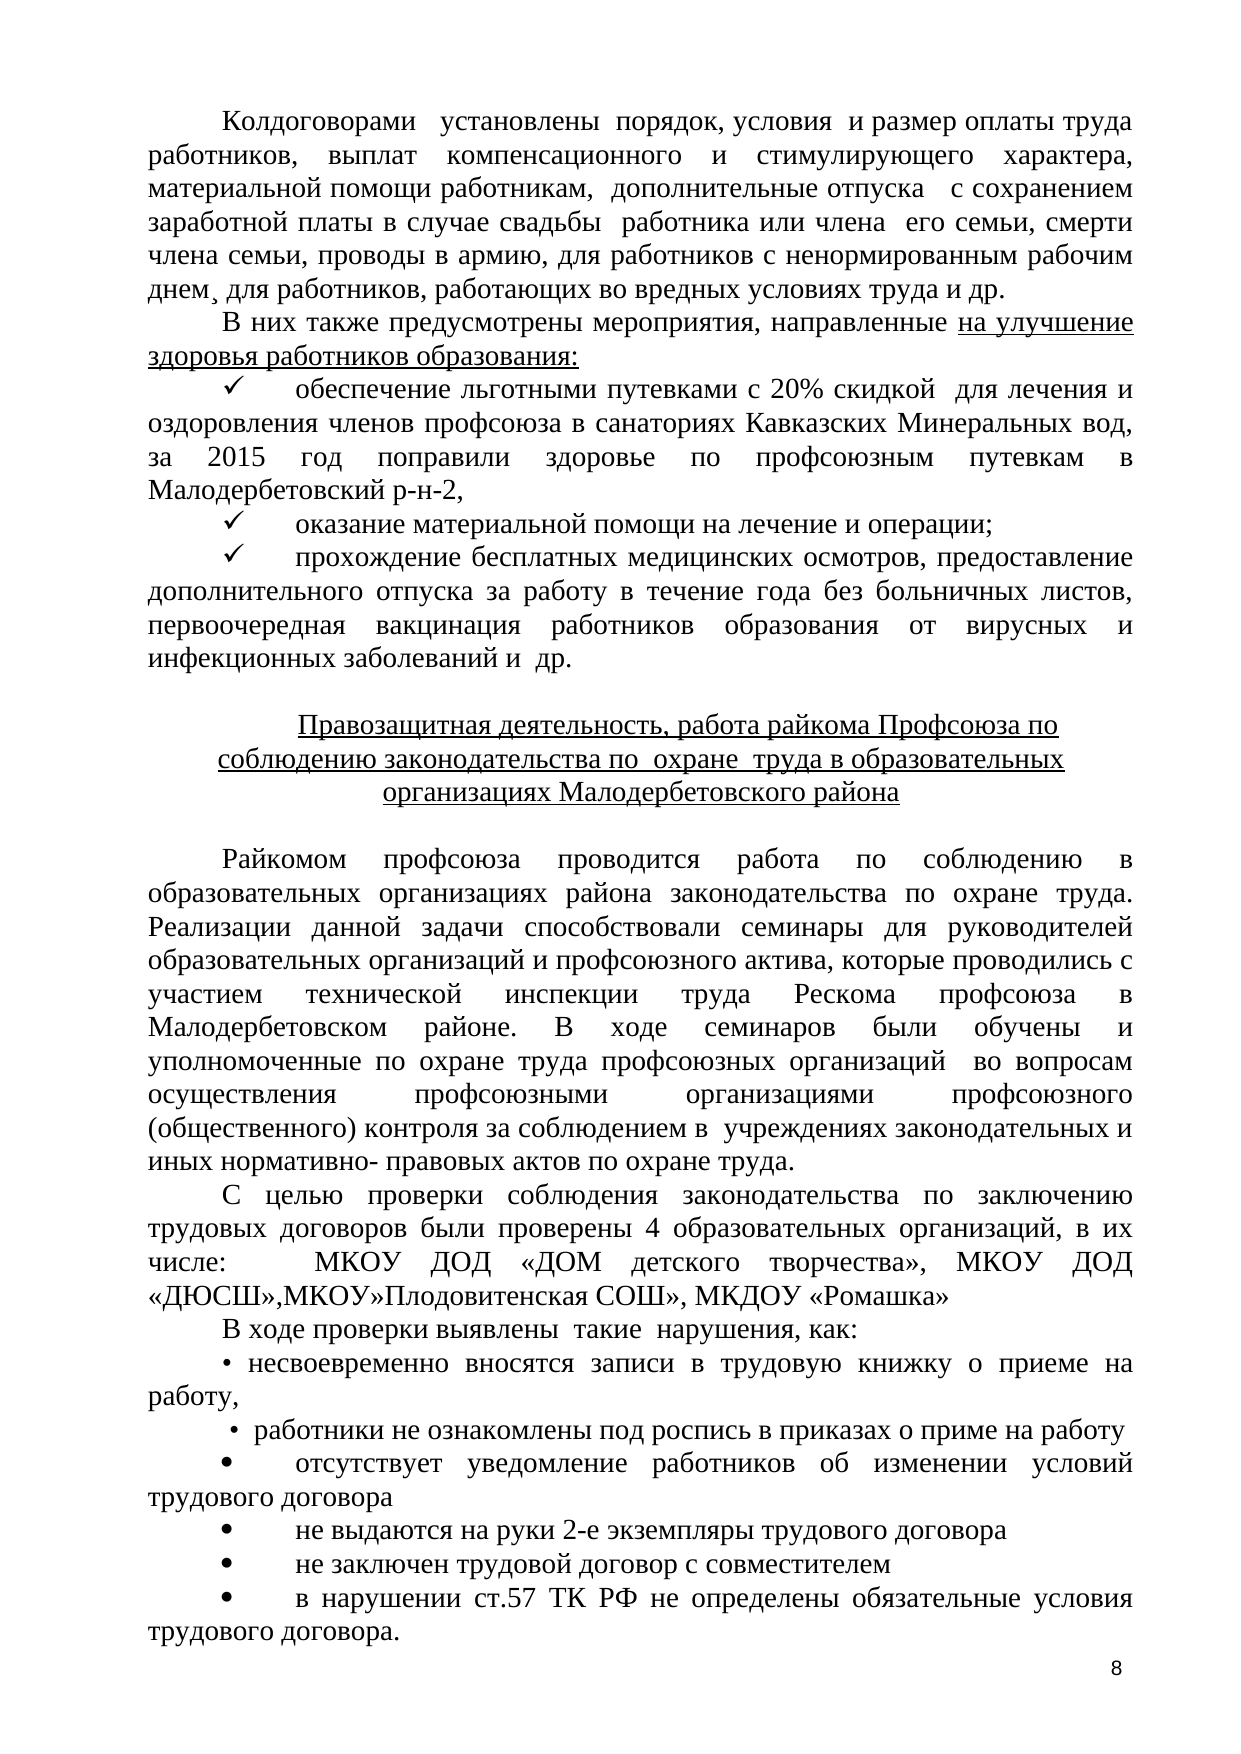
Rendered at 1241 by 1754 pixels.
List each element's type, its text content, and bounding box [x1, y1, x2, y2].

list В них также предусмотрены мероприятия, направленные на улучшение здоровья работников образования: [148, 304, 1134, 372]
list отсутствует уведомление работников об изменении условий трудового договора [148, 1445, 1134, 1512]
list не выдаются на руки 2-е экземпляры трудового договора [148, 1512, 1134, 1546]
list прохождение бесплатных медицинских осмотров, предоставление дополнительного отпуска за работу в течение года без больничных листов, первоочередная вакцинация работников образования от вирусных и инфекционных заболеваний и др. [148, 539, 1134, 674]
text С целью проверки соблюдения законодательства по заключению трудовых договоров были проверены 4 образовательных организаций, в их числе: МКОУ ДОД «ДОМ детского творчества», МКОУ ДОД «ДЮСШ»,МКОУ»Плодовитенская СОШ», МКДОУ «Ромашка» [148, 1177, 1134, 1311]
list Колдоговорами установлены порядок, условия и размер оплаты труда работников, выплат компенсационного и стимулирующего характера, материальной помощи работникам, дополнительные отпуска с сохранением заработной платы в случае свадьбы работника или члена его семьи, смерти члена семьи, проводы в армию, для работников с ненормированным рабочим днем¸ для работников, работающих во вредных условиях труда и др. [148, 103, 1134, 304]
text Райкомом профсоюза проводится работа по соблюдению в образовательных организациях района законодательства по охране труда. Реализации данной задачи способствовали семинары для руководителей образовательных организаций и профсоюзного актива, которые проводились с участием технической инспекции труда Рескома профсоюза в Малодербетовском районе. В ходе семинаров были обучены и уполномоченные по охране труда профсоюзных организаций во вопросам осуществления профсоюзными организациями профсоюзного (общественного) контроля за соблюдением в учреждениях законодательных и иных нормативно- правовых актов по охране труда. [148, 842, 1134, 1177]
list обеспечение льготными путевками с 20% скидкой для лечения и оздоровления членов профсоюза в санаториях Кавказских Минеральных вод, за 2015 год поправили здоровье по профсоюзным путевкам в Малодербетовский р-н-2, [148, 372, 1134, 506]
text В ходе проверки выявлены такие нарушения, как: [148, 1311, 1134, 1345]
list в нарушении ст.57 ТК РФ не определены обязательные условия трудового договора. [148, 1580, 1134, 1647]
list оказание материальной помощи на лечение и операции; [148, 506, 1134, 539]
text • работники не ознакомлены под роспись в приказах о приме на работу [148, 1412, 1134, 1445]
text Правозащитная деятельность, работа райкома Профсоюза по соблюдению законодательства по охране труда в образовательных организациях Малодербетовского района [148, 707, 1134, 808]
list не заключен трудовой договор с совместителем [148, 1546, 1134, 1580]
text • несвоевременно вносятся записи в трудовую книжку о приеме на работу, [148, 1345, 1134, 1412]
